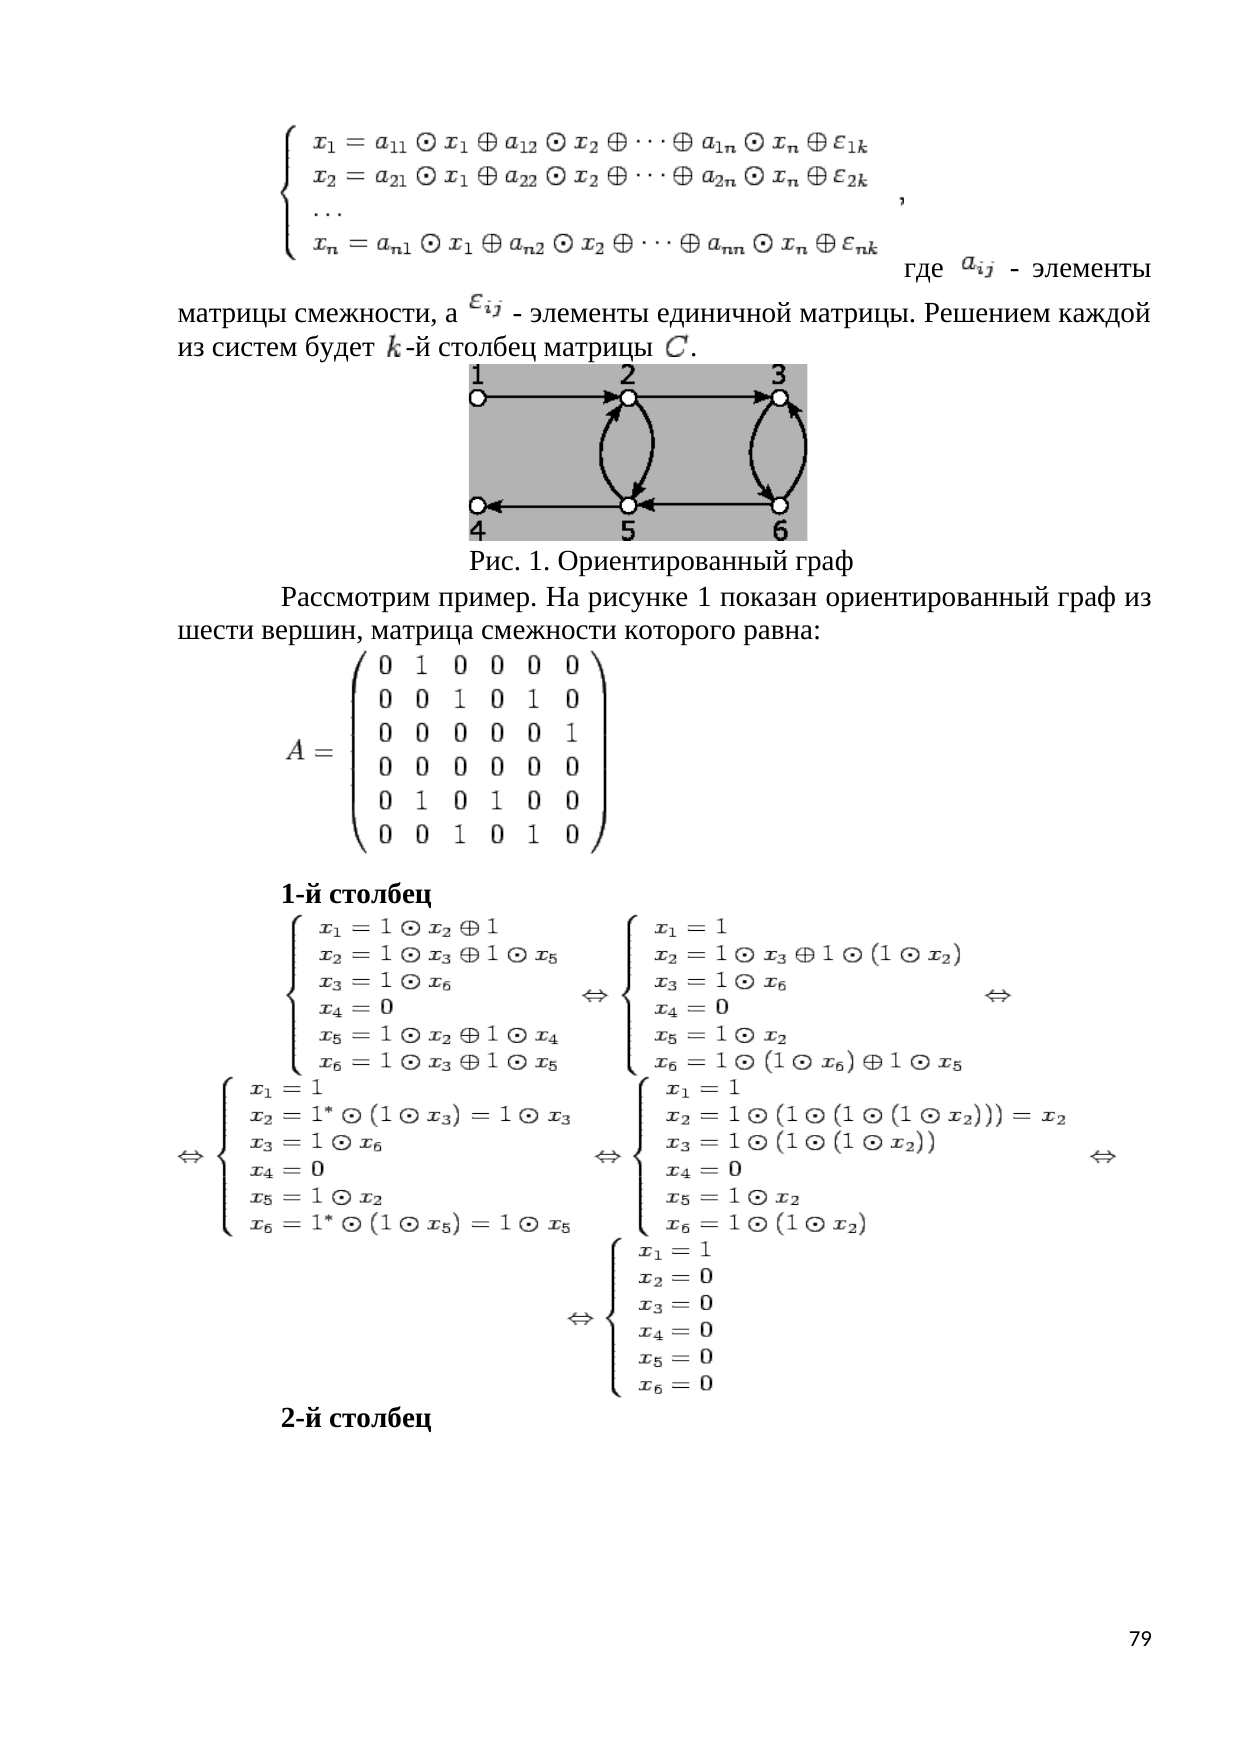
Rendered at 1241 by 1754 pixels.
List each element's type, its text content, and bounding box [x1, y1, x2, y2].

picture [381, 329, 406, 357]
text Рассмотрим пример. На рисунке 1 показан ориентированный граф из шести вершин, матрица смежности которого равна: [177, 579, 1152, 646]
picture [177, 909, 1117, 1401]
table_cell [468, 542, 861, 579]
picture [280, 118, 904, 278]
picture [466, 283, 505, 323]
picture [660, 331, 690, 357]
text 2-й столбец [177, 1400, 1152, 1434]
text 1-й столбец [177, 876, 1152, 909]
picture [280, 645, 617, 876]
picture [956, 244, 998, 278]
picture [468, 364, 808, 541]
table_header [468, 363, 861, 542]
